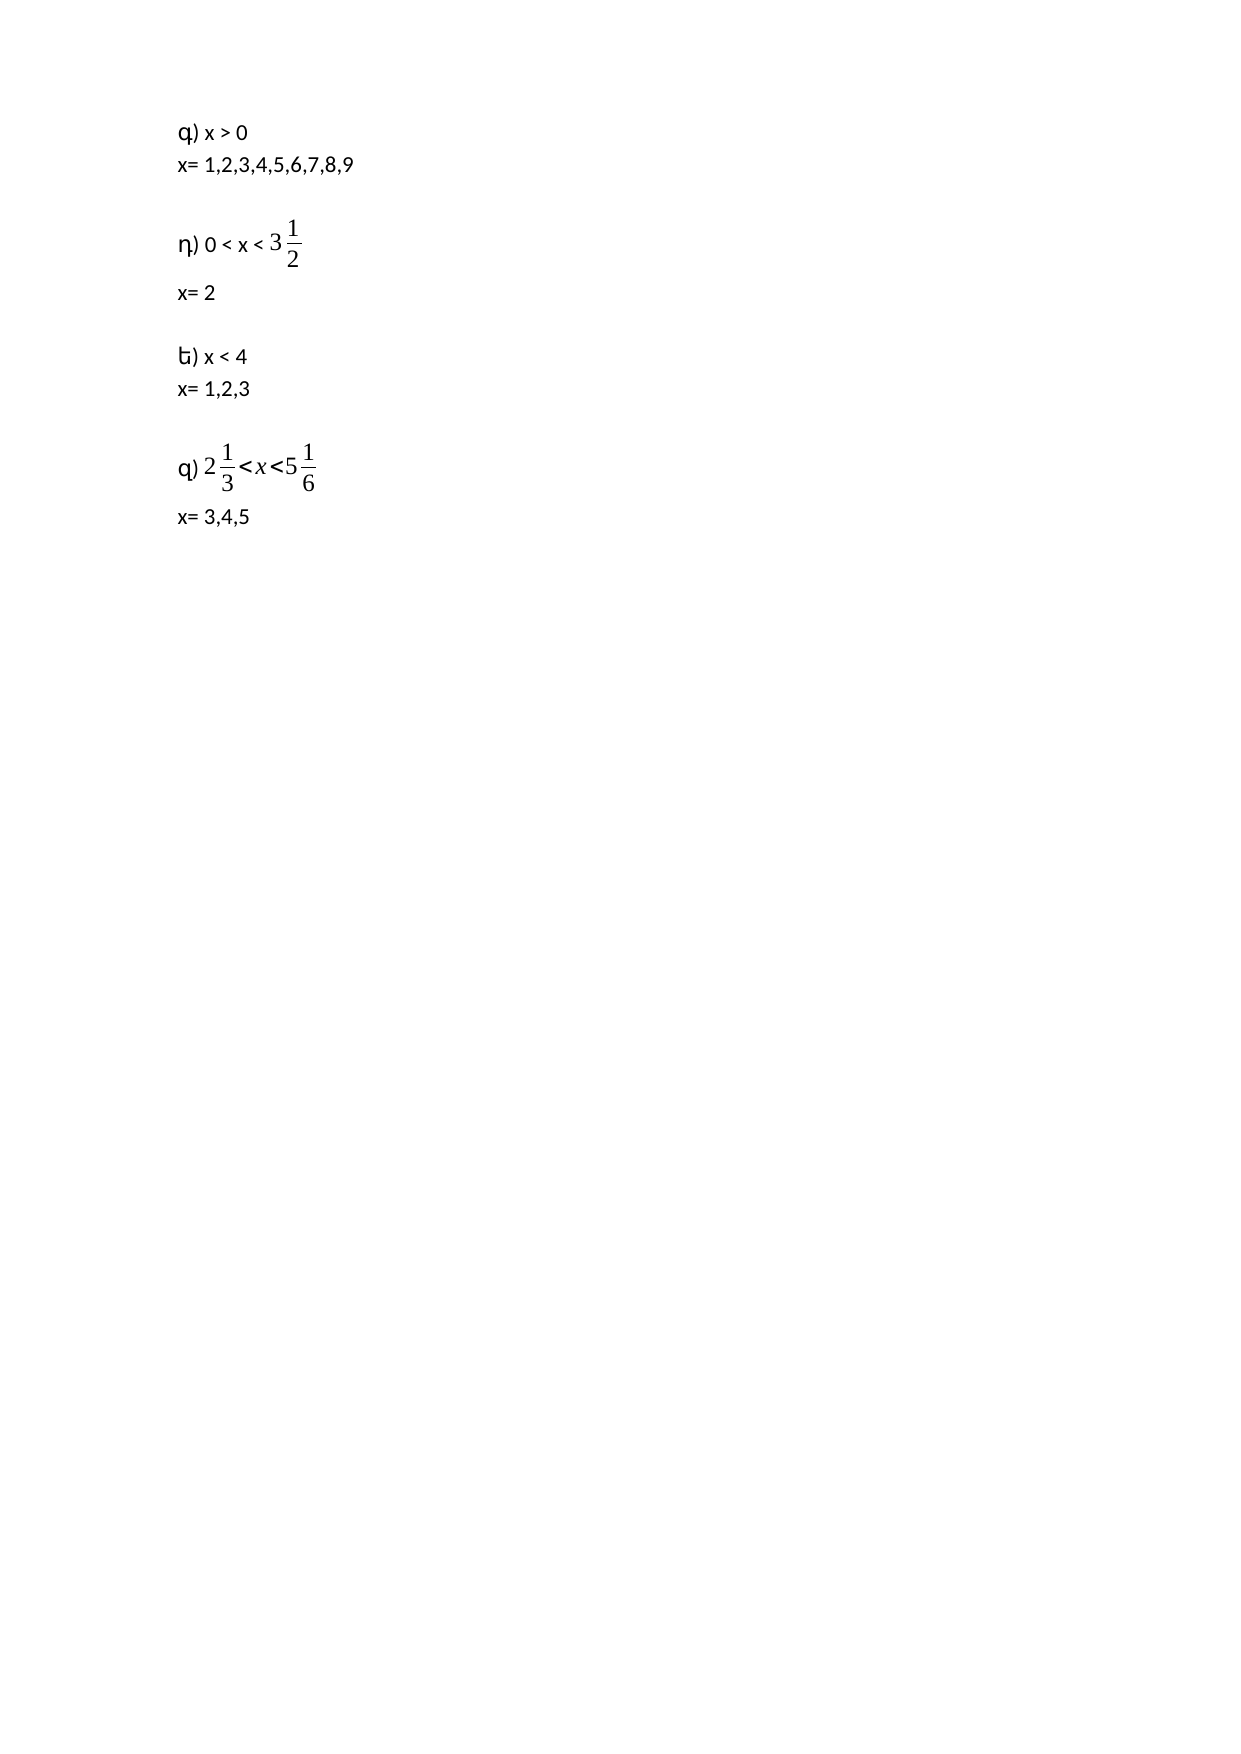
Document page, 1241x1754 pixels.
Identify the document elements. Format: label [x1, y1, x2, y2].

text [177, 118, 1152, 530]
